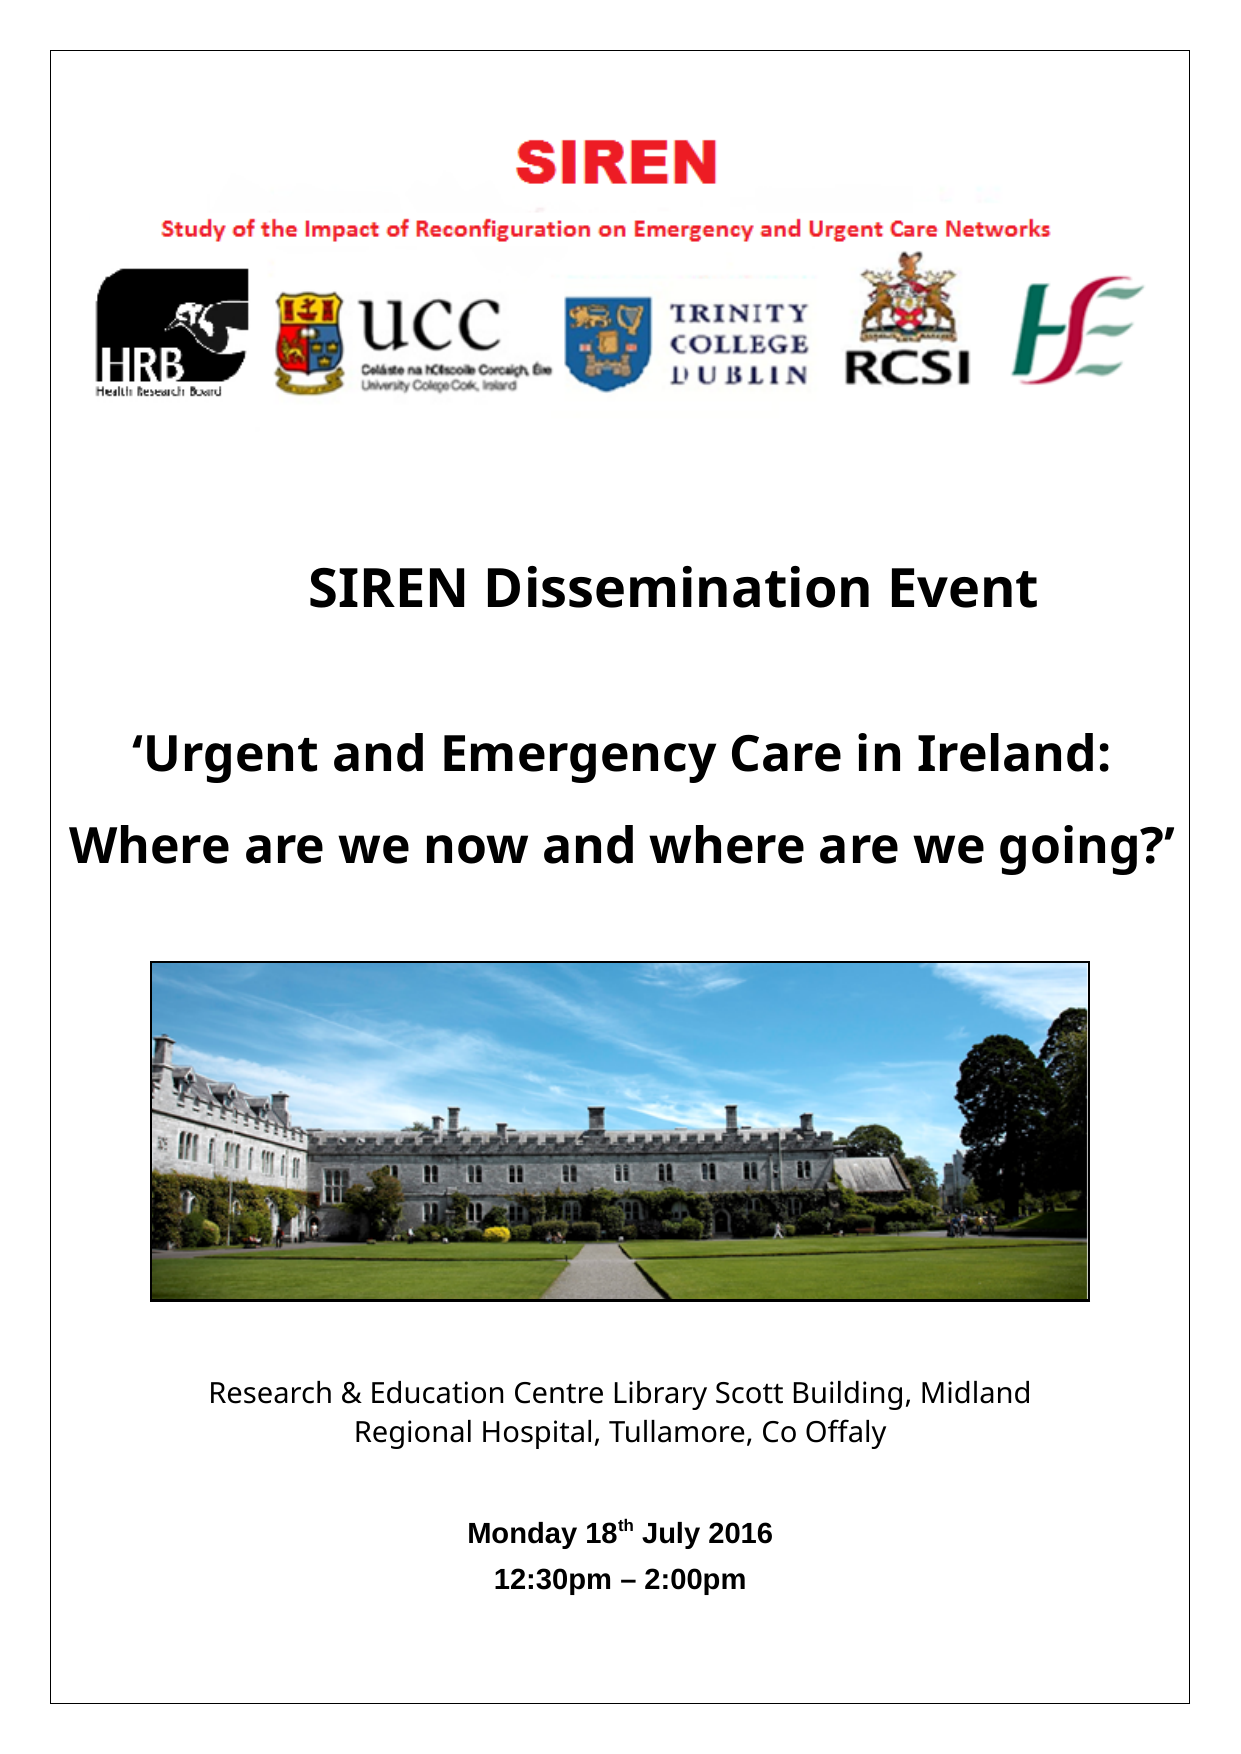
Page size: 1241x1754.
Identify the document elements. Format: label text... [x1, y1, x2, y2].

text Research & Education Centre Library Scott Building, Midland Regional Hospital, Tullamore, Co Offaly [150, 1372, 1090, 1451]
text SIREN Dissemination Event [150, 550, 1189, 624]
text Where are we now and where are we going?’ [51, 810, 1189, 878]
picture [152, 963, 1088, 1299]
text ‘Urgent and Emergency Care in Ireland: [51, 718, 1189, 786]
text Monday 18th July 2016 [150, 1516, 1090, 1549]
text 12:30pm – 2:00pm [150, 1562, 1090, 1596]
picture [88, 126, 1152, 504]
